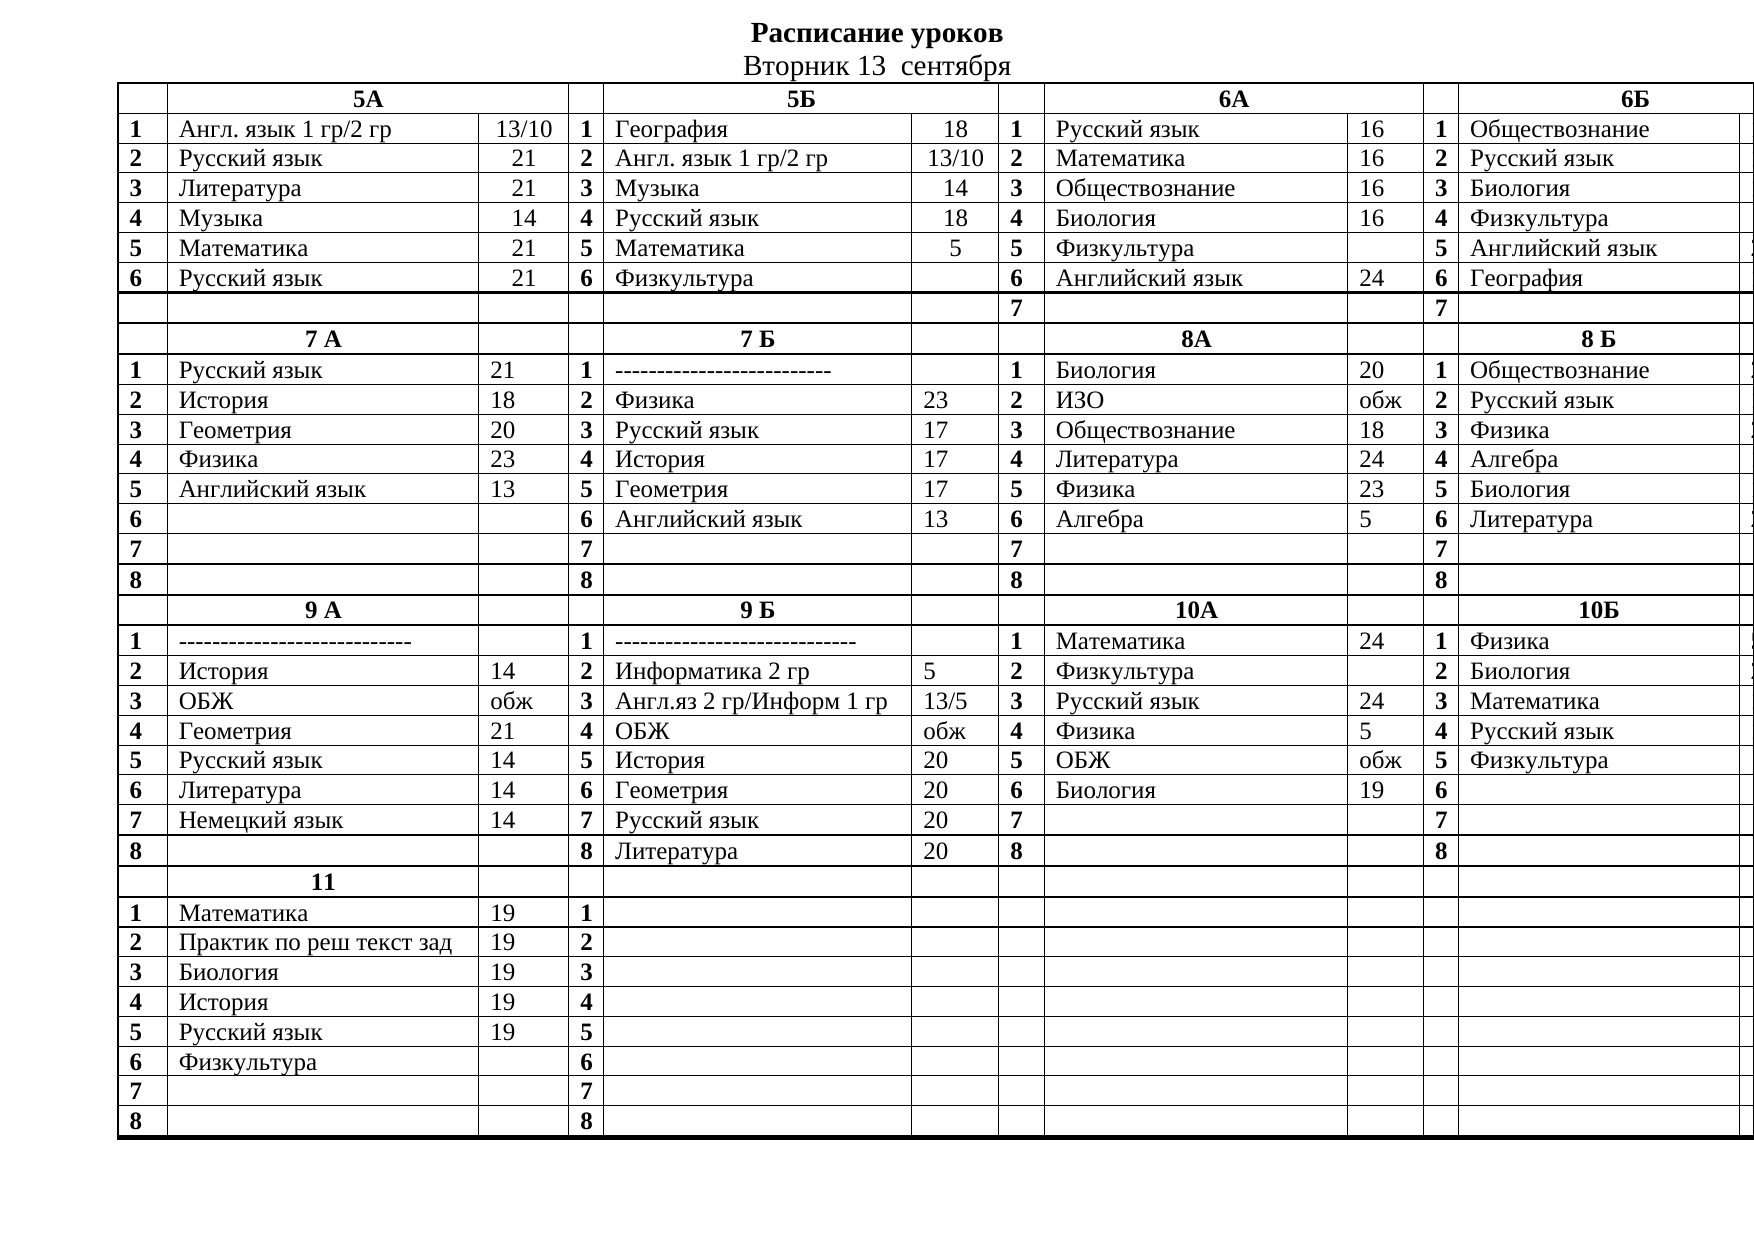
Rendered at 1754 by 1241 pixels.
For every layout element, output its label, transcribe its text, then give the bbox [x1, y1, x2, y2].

table_cell 14 [479, 656, 568, 685]
table_cell [569, 294, 603, 322]
table_cell [912, 1076, 998, 1105]
table_cell 3 [569, 957, 603, 986]
table_cell 7 [1424, 534, 1458, 563]
table_cell 8 [119, 836, 167, 865]
table_cell 7 А [168, 324, 478, 353]
table_cell [1740, 1076, 1753, 1105]
table_cell [604, 534, 911, 563]
table_cell 4 [999, 203, 1044, 232]
table_cell 5 [912, 656, 998, 685]
table_cell 16 [1348, 203, 1423, 232]
table_cell 8 [1424, 565, 1458, 593]
table_cell Алгебра [1045, 504, 1347, 533]
table_cell ИЗО [1045, 385, 1347, 414]
text Расписание уроков [118, 15, 1636, 48]
table_cell [1424, 957, 1458, 986]
table_cell 2 [1424, 656, 1458, 685]
table_cell Биология [1045, 355, 1347, 384]
table_cell [999, 928, 1044, 956]
table_cell [569, 596, 603, 624]
table_cell 1 [569, 114, 603, 142]
table_cell 13 [1740, 445, 1753, 473]
table_header [569, 84, 603, 113]
table_cell 2 [119, 144, 167, 172]
table_cell [1348, 987, 1423, 1016]
table_cell 23 [1740, 355, 1753, 384]
table_cell Немецкий язык [168, 805, 478, 834]
table_cell 4 [999, 716, 1044, 744]
table_cell [912, 534, 998, 563]
table_cell 13 [479, 474, 568, 503]
table_cell Геометрия [168, 415, 478, 443]
table_cell Биология [1045, 775, 1347, 804]
table_cell [1045, 867, 1347, 896]
table_cell [479, 324, 568, 353]
table_cell География [604, 114, 911, 142]
table_cell 5 [119, 474, 167, 503]
table_cell 13/5 [912, 686, 998, 715]
table_cell Биология [1045, 203, 1347, 232]
table_cell [1045, 957, 1347, 986]
table_cell 1 [119, 626, 167, 655]
table_cell [1348, 294, 1423, 322]
table_cell Русский язык [168, 144, 478, 172]
table_cell 7 [1424, 805, 1458, 834]
table_header 6Б [1459, 84, 1753, 113]
table_cell 1 [119, 898, 167, 926]
table_cell Геометрия [168, 716, 478, 744]
table_cell 1 [569, 626, 603, 655]
table_cell 20 [912, 775, 998, 804]
table_cell Русский язык [168, 355, 478, 384]
table_cell 5 [1424, 474, 1458, 503]
table_cell [168, 565, 478, 593]
table_cell 6 [1424, 263, 1458, 291]
table_cell [999, 1017, 1044, 1046]
table_cell [1740, 957, 1753, 986]
table_cell [1045, 805, 1347, 834]
table_cell [1348, 1106, 1423, 1135]
table_cell Русский язык [168, 1017, 478, 1046]
table_cell 20 [912, 746, 998, 774]
table_cell 9 А [168, 596, 478, 624]
table_cell 24 [1740, 233, 1753, 262]
table_cell [1459, 898, 1739, 926]
table_cell 5 [569, 233, 603, 262]
table_cell 1 [569, 355, 603, 384]
table_cell 23 [1740, 415, 1753, 443]
table_cell Биология [1459, 173, 1739, 202]
table_cell 8 [569, 836, 603, 865]
table_cell 18 [479, 385, 568, 414]
table_cell [1740, 836, 1753, 865]
table_cell [1740, 1017, 1753, 1046]
table_cell [1045, 898, 1347, 926]
table_cell [604, 987, 911, 1016]
table_cell 18 [912, 203, 998, 232]
table_cell 7 [999, 534, 1044, 563]
table_cell История [604, 746, 911, 774]
table_cell 19 [479, 957, 568, 986]
table_cell [912, 626, 998, 655]
table_cell [1045, 294, 1347, 322]
table_cell Английский язык [1045, 263, 1347, 291]
table_cell Обществознание [1045, 415, 1347, 443]
table_cell 10Б [1459, 596, 1739, 624]
table_cell Математика [604, 233, 911, 262]
table_cell [1045, 1106, 1347, 1135]
table_cell 7 [119, 1076, 167, 1105]
table_cell [1424, 1076, 1458, 1105]
table_cell 18 [912, 114, 998, 142]
table_cell Английский язык [604, 504, 911, 533]
table_cell [912, 355, 998, 384]
table_cell 7 [119, 805, 167, 834]
table_cell 6 [1424, 775, 1458, 804]
table_cell 6 [569, 775, 603, 804]
table_cell 4 [569, 987, 603, 1016]
table_cell Математика [1459, 686, 1739, 715]
table_cell 18 [1348, 415, 1423, 443]
table_cell 4 [1424, 445, 1458, 473]
table_cell [1424, 928, 1458, 956]
table_cell 24 [1348, 686, 1423, 715]
table_cell 5 [1424, 233, 1458, 262]
table_cell [912, 565, 998, 593]
table_cell Литература [1459, 504, 1739, 533]
table_cell [1348, 565, 1423, 593]
table_cell 6 [999, 263, 1044, 291]
table_cell [1740, 987, 1753, 1016]
table_cell [1740, 203, 1753, 232]
table_cell [1424, 596, 1458, 624]
table_cell 1 [1424, 626, 1458, 655]
table_cell Физика [1459, 415, 1739, 443]
table_cell 8 [1424, 836, 1458, 865]
table_cell 20 [479, 415, 568, 443]
table_cell 5 [999, 474, 1044, 503]
table_cell Русский язык [1045, 686, 1347, 715]
table_cell обж [1348, 746, 1423, 774]
table_cell 14 [479, 775, 568, 804]
table_cell [912, 596, 998, 624]
table_cell 8 [999, 836, 1044, 865]
table_cell [999, 1076, 1044, 1105]
table_cell [1045, 987, 1347, 1016]
table_cell [999, 596, 1044, 624]
table_cell 6 [119, 775, 167, 804]
table_cell 2 [569, 144, 603, 172]
table_cell Физкультура [168, 1047, 478, 1075]
table_cell Русский язык [168, 263, 478, 291]
table_cell Геометрия [604, 474, 911, 503]
table_cell Физика [604, 385, 911, 414]
table_cell [1045, 565, 1347, 593]
table_header [999, 84, 1044, 113]
table_cell Англ. язык 1 гр/2 гр [168, 114, 478, 142]
table_cell 20 [912, 836, 998, 865]
table_cell 20 [912, 805, 998, 834]
table_cell 6 [999, 775, 1044, 804]
table_cell [1424, 867, 1458, 896]
table_cell 5 [1424, 746, 1458, 774]
table_cell 6 [119, 504, 167, 533]
table_cell [569, 324, 603, 353]
table_cell История [168, 656, 478, 685]
table_cell [999, 324, 1044, 353]
table_cell 23 [479, 445, 568, 473]
table_cell обж [912, 716, 998, 744]
table_cell Русский язык [604, 203, 911, 232]
table_cell [1045, 1076, 1347, 1105]
table_cell [912, 324, 998, 353]
table_cell 21 [479, 716, 568, 744]
table_cell [999, 1047, 1044, 1075]
table_cell 5 [1348, 504, 1423, 533]
table_cell Математика [1045, 144, 1347, 172]
table_cell 6 [1424, 504, 1458, 533]
table_cell 2 [1424, 385, 1458, 414]
table_cell 1 [119, 114, 167, 142]
table_cell 2 [999, 144, 1044, 172]
table_cell 8 Б [1459, 324, 1739, 353]
table_cell 15 [1740, 263, 1753, 291]
table_cell 4 [1424, 716, 1458, 744]
table_cell [1740, 898, 1753, 926]
table_cell 17 [912, 415, 998, 443]
table_cell [999, 957, 1044, 986]
table_cell [479, 1076, 568, 1105]
table_cell Обществознание [1459, 355, 1739, 384]
table_cell Физкультура [1459, 203, 1739, 232]
table_cell [479, 1047, 568, 1075]
table_cell 17 [1740, 385, 1753, 414]
table_cell [479, 534, 568, 563]
table_cell 10А [1045, 596, 1347, 624]
table_cell [119, 867, 167, 896]
table_cell 5 [999, 233, 1044, 262]
table_cell 7 [999, 294, 1044, 322]
table_cell 5 [1348, 716, 1423, 744]
table_cell 3 [119, 957, 167, 986]
table_cell [1740, 534, 1753, 563]
table_cell 8 [119, 1106, 167, 1135]
table_cell [1740, 596, 1753, 624]
table_cell Русский язык [604, 805, 911, 834]
table_cell [604, 1076, 911, 1105]
table_cell [1459, 1106, 1739, 1135]
table_cell ОБЖ [604, 716, 911, 744]
table_cell Обществознание [1045, 173, 1347, 202]
table_cell 3 [119, 415, 167, 443]
table_cell 5 [119, 1017, 167, 1046]
table_cell [168, 534, 478, 563]
table_cell 1 [119, 355, 167, 384]
table_cell [1348, 928, 1423, 956]
table_cell 24 [1348, 626, 1423, 655]
table_cell [1459, 867, 1739, 896]
table_cell 2 [119, 656, 167, 685]
table_cell 16 [1348, 173, 1423, 202]
table_cell 7 [569, 1076, 603, 1105]
table_cell 21 [479, 233, 568, 262]
table_cell Биология [1459, 656, 1739, 685]
table_cell 4 [119, 716, 167, 744]
table_cell [479, 1106, 568, 1135]
table_cell [604, 1106, 911, 1135]
table_cell [1459, 534, 1739, 563]
table_cell [1740, 928, 1753, 956]
table_cell [168, 836, 478, 865]
table_cell 3 [1424, 415, 1458, 443]
table_cell [1348, 1047, 1423, 1075]
table_cell -------------------------- [604, 355, 911, 384]
table_cell 3 [1424, 173, 1458, 202]
table_cell 6 [999, 504, 1044, 533]
table_cell [912, 1106, 998, 1135]
table_cell 4 [569, 445, 603, 473]
table_cell 3 [999, 173, 1044, 202]
table_cell [604, 1047, 911, 1075]
table_cell [604, 565, 911, 593]
table_cell [604, 898, 911, 926]
table_cell [1348, 1017, 1423, 1046]
table_cell 23 [1740, 504, 1753, 533]
table_header [119, 84, 167, 113]
table_cell 8А [1045, 324, 1347, 353]
table_cell [1424, 1017, 1458, 1046]
table_header 5А [168, 84, 568, 113]
table_cell 13/10 [912, 144, 998, 172]
table_cell Физкультура [1045, 656, 1347, 685]
table_cell [119, 294, 167, 322]
table_cell ----------------------------- [604, 626, 911, 655]
table_cell 5 [119, 746, 167, 774]
table_cell [1459, 928, 1739, 956]
table_cell 4 [1424, 203, 1458, 232]
table_cell [912, 867, 998, 896]
table_cell 18 [1740, 474, 1753, 503]
table_cell 3 [569, 686, 603, 715]
table_cell [1459, 565, 1739, 593]
table_cell 24 [1348, 445, 1423, 473]
table_cell [479, 867, 568, 896]
table_cell География [1459, 263, 1739, 291]
table_cell 2 [999, 385, 1044, 414]
table_cell [1348, 805, 1423, 834]
table_cell [999, 867, 1044, 896]
table_cell 21 [479, 144, 568, 172]
table_cell обж [479, 686, 568, 715]
table_cell 21 [479, 355, 568, 384]
table_cell 9 Б [604, 596, 911, 624]
table_cell Физика [1045, 716, 1347, 744]
table_cell 20 [1740, 656, 1753, 685]
table_cell [604, 1017, 911, 1046]
table_cell [1348, 1076, 1423, 1105]
table_cell [168, 504, 478, 533]
table_cell [569, 867, 603, 896]
table_cell обж [1348, 385, 1423, 414]
table_cell Физика [168, 445, 478, 473]
table_cell [479, 596, 568, 624]
table_cell [479, 294, 568, 322]
table_cell Англ.яз 2 гр/Информ 1 гр [604, 686, 911, 715]
table_cell История [168, 385, 478, 414]
table_cell 5 [119, 233, 167, 262]
table_cell 15 [1740, 144, 1753, 172]
table_cell Биология [168, 957, 478, 986]
table_cell История [604, 445, 911, 473]
table_cell 7 [999, 805, 1044, 834]
table_cell [1459, 294, 1739, 322]
table_cell [1045, 928, 1347, 956]
table_cell Русский язык [1045, 114, 1347, 142]
table_cell 3 [569, 415, 603, 443]
table_cell 14 [479, 746, 568, 774]
table_cell 1 [999, 626, 1044, 655]
table_cell 2 [999, 656, 1044, 685]
table_cell [1348, 836, 1423, 865]
table_cell Музыка [168, 203, 478, 232]
table_cell [1424, 1106, 1458, 1135]
table_cell [1348, 596, 1423, 624]
table_cell 4 [999, 445, 1044, 473]
table_cell Физкультура [1459, 746, 1739, 774]
table_cell [1740, 324, 1753, 353]
table_cell 19 [479, 898, 568, 926]
table_cell 5 [912, 233, 998, 262]
table_cell 5 [1740, 626, 1753, 655]
table_cell [1459, 1047, 1739, 1075]
table_cell [912, 1047, 998, 1075]
table_cell Обществознание [1459, 114, 1739, 142]
table_cell [912, 294, 998, 322]
table_cell [479, 626, 568, 655]
table_cell Физика [1045, 474, 1347, 503]
table_cell 3 [119, 173, 167, 202]
table_cell [912, 957, 998, 986]
table_cell [479, 836, 568, 865]
table_cell [1740, 867, 1753, 896]
table_cell Русский язык [1459, 716, 1739, 744]
table_cell 19 [1348, 775, 1423, 804]
table_cell 2 [569, 928, 603, 956]
table_cell [1045, 1017, 1347, 1046]
table_cell [1740, 1047, 1753, 1075]
table_cell [912, 898, 998, 926]
table_cell 19 [479, 987, 568, 1016]
table_cell [119, 596, 167, 624]
table_cell [168, 1106, 478, 1135]
table_cell 1 [999, 114, 1044, 142]
table_cell 3 [569, 173, 603, 202]
table_cell Русский язык [1459, 385, 1739, 414]
table_cell 6 [569, 263, 603, 291]
table_cell 16 [1348, 144, 1423, 172]
table_cell [1045, 1047, 1347, 1075]
table_cell Физика [1459, 626, 1739, 655]
table_cell 17 [912, 474, 998, 503]
table_cell Математика [168, 233, 478, 262]
table_cell [1459, 775, 1739, 804]
table_cell [479, 504, 568, 533]
table_cell 3 [119, 686, 167, 715]
table_cell Английский язык [1459, 233, 1739, 262]
table_cell 2 [119, 385, 167, 414]
table_cell [1424, 324, 1458, 353]
table_cell 15 [1740, 114, 1753, 142]
table_cell Биология [1459, 474, 1739, 503]
table_cell 13/10 [479, 114, 568, 142]
table_cell 24 [1348, 263, 1423, 291]
table_cell 4 [119, 203, 167, 232]
table_cell 2 [569, 385, 603, 414]
table_cell [1045, 836, 1347, 865]
table_cell 14 [912, 173, 998, 202]
table_cell [1348, 957, 1423, 986]
table_cell 7 [119, 534, 167, 563]
table_cell 4 [569, 203, 603, 232]
table_cell Литература [168, 173, 478, 202]
table_cell ---------------------------- [168, 626, 478, 655]
table_cell Англ. язык 1 гр/2 гр [604, 144, 911, 172]
table_cell 7 Б [604, 324, 911, 353]
table_cell [1740, 1106, 1753, 1135]
table_cell Практик по реш текст зад [168, 928, 478, 956]
table_cell 6 [569, 504, 603, 533]
table_cell 19 [479, 928, 568, 956]
table_cell Английский язык [168, 474, 478, 503]
table_cell 3 [999, 415, 1044, 443]
table_cell 1 [1424, 355, 1458, 384]
table_cell [1740, 746, 1753, 774]
table_cell [1459, 836, 1739, 865]
table_cell [168, 294, 478, 322]
table_cell [1348, 656, 1423, 685]
table_cell 13 [912, 504, 998, 533]
table_cell [1424, 987, 1458, 1016]
table_cell [1348, 898, 1423, 926]
table_cell [1045, 534, 1347, 563]
table_cell [1424, 1047, 1458, 1075]
table_cell [604, 294, 911, 322]
table_cell 19 [479, 1017, 568, 1046]
table_cell ОБЖ [168, 686, 478, 715]
table_cell 2 [1424, 144, 1458, 172]
table_cell [1348, 867, 1423, 896]
table_cell [1459, 957, 1739, 986]
table_cell [912, 928, 998, 956]
table_cell [1740, 294, 1753, 322]
table_cell 4 [119, 987, 167, 1016]
table_cell ОБЖ [1045, 746, 1347, 774]
table_cell 8 [119, 565, 167, 593]
table_cell 7 [569, 805, 603, 834]
table_cell [912, 1017, 998, 1046]
table_cell [1348, 324, 1423, 353]
table_cell 7 [1424, 294, 1458, 322]
table_cell [1348, 534, 1423, 563]
table_cell [1348, 233, 1423, 262]
table_cell 6 [119, 1047, 167, 1075]
table_cell 1 [999, 355, 1044, 384]
table_cell [999, 987, 1044, 1016]
table_cell Литература [1045, 445, 1347, 473]
table_cell 3 [999, 686, 1044, 715]
table_cell [912, 987, 998, 1016]
table_cell 23 [912, 385, 998, 414]
table_cell [604, 867, 911, 896]
table_cell Литература [604, 836, 911, 865]
table_cell 10 [1740, 716, 1753, 744]
table_cell [604, 957, 911, 986]
table_cell [1424, 898, 1458, 926]
table_cell 16 [1348, 114, 1423, 142]
table_cell [168, 1076, 478, 1105]
table_header 6А [1045, 84, 1423, 113]
table_cell 5 [569, 474, 603, 503]
table_cell Физкультура [604, 263, 911, 291]
table_cell Информатика 2 гр [604, 656, 911, 685]
table_cell [999, 1106, 1044, 1135]
table_cell 1 [569, 898, 603, 926]
table_cell Русский язык [604, 415, 911, 443]
table_cell 1 [1424, 114, 1458, 142]
table_cell 8 [569, 565, 603, 593]
table_cell [604, 928, 911, 956]
table_cell [1740, 565, 1753, 593]
table_cell [1459, 1076, 1739, 1105]
table_cell 10 [1740, 686, 1753, 715]
table_cell [999, 898, 1044, 926]
text Вторник 13 сентября [118, 48, 1636, 82]
table_cell 7 [569, 534, 603, 563]
table_cell [912, 263, 998, 291]
table_cell 15 [1740, 173, 1753, 202]
table_cell 8 [569, 1106, 603, 1135]
table_cell 17 [912, 445, 998, 473]
table_cell 21 [479, 173, 568, 202]
table_cell 5 [569, 1017, 603, 1046]
table_cell [119, 324, 167, 353]
table_cell 11 [168, 867, 478, 896]
table_cell 2 [569, 656, 603, 685]
table_cell 14 [479, 203, 568, 232]
table_cell Русский язык [1459, 144, 1739, 172]
table_cell [1459, 805, 1739, 834]
table_cell Геометрия [604, 775, 911, 804]
table_cell Русский язык [168, 746, 478, 774]
table_cell 4 [119, 445, 167, 473]
table_cell Алгебра [1459, 445, 1739, 473]
table_cell 6 [569, 1047, 603, 1075]
table_cell 3 [1424, 686, 1458, 715]
table_cell Математика [1045, 626, 1347, 655]
table_cell 14 [479, 805, 568, 834]
table_cell 4 [569, 716, 603, 744]
table_header [1424, 84, 1458, 113]
table_cell [1459, 1017, 1739, 1046]
table_cell История [168, 987, 478, 1016]
table_cell 5 [569, 746, 603, 774]
table_cell [1459, 987, 1739, 1016]
table_cell [1740, 775, 1753, 804]
table_header 5Б [604, 84, 998, 113]
table_cell 21 [479, 263, 568, 291]
table_cell [479, 565, 568, 593]
table_cell 6 [119, 263, 167, 291]
table_cell Литература [168, 775, 478, 804]
table_cell [1740, 805, 1753, 834]
table_cell Математика [168, 898, 478, 926]
table_cell 23 [1348, 474, 1423, 503]
table_cell 20 [1348, 355, 1423, 384]
table_cell Музыка [604, 173, 911, 202]
table_cell 5 [999, 746, 1044, 774]
table_cell Физкультура [1045, 233, 1347, 262]
table_cell 2 [119, 928, 167, 956]
table_cell 8 [999, 565, 1044, 593]
